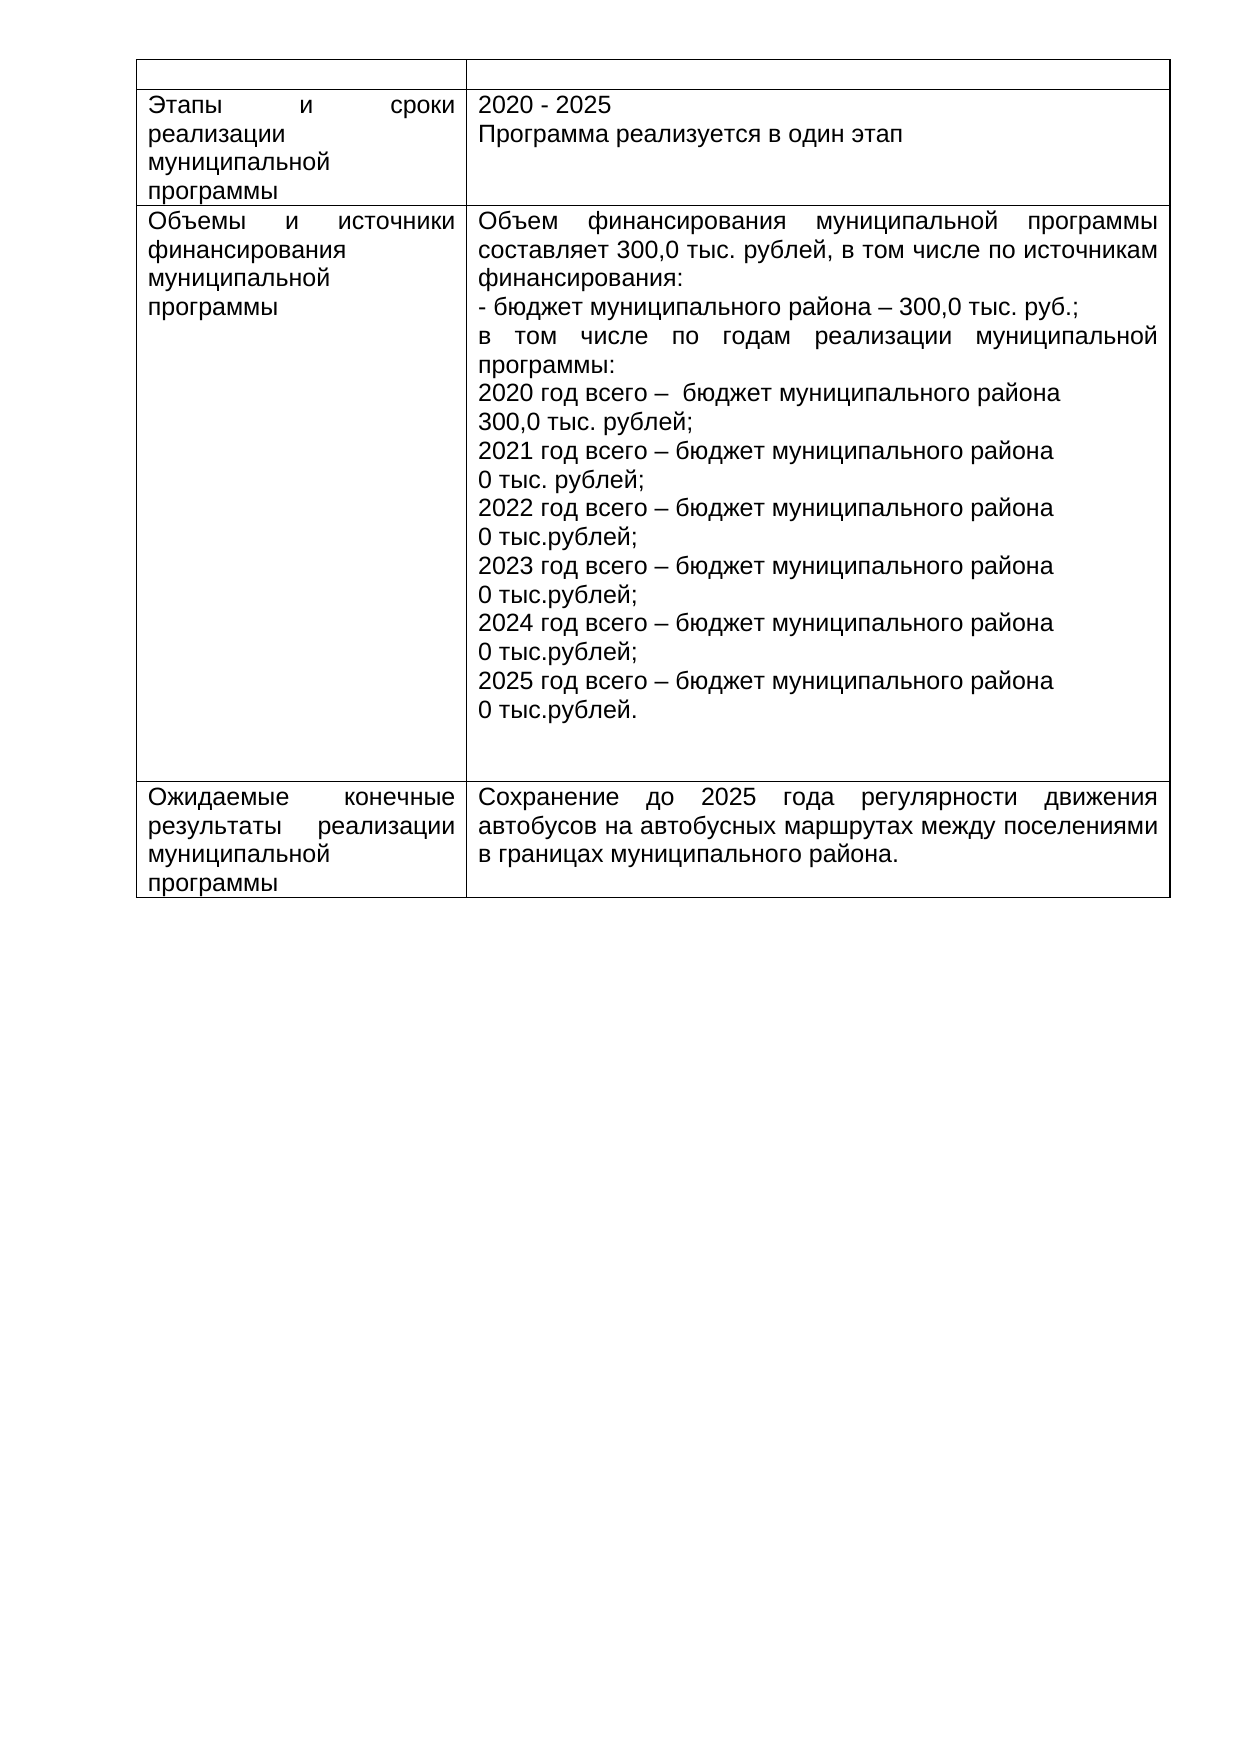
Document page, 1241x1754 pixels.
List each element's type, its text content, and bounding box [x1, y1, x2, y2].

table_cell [467, 60, 1169, 89]
table_cell Объемы и источники финансирования муниципальной программы [137, 206, 466, 781]
table_cell Этапы и сроки реализации муниципальной программы [137, 90, 466, 205]
table_cell Сохранение до 2025 года регулярности движения автобусов на автобусных маршрутах между поселениями в границах муниципального района. [467, 782, 1169, 897]
table_cell 2020 - 2025 Программа реализуется в один этап [467, 90, 1169, 205]
table_cell Объем финансирования муниципальной программы составляет 300,0 тыс. рублей, в том числе по источникам финансирования: - бюджет муниципального района – 300,0 тыс. руб.; в том числе по годам реализации муниципальной программы: 2020 год всего – бюджет муниципального района 300,0 тыс. рублей; 2021 год всего – бюджет муниципального района 0 тыс. рублей; 2022 год всего – бюджет муниципального района 0 тыс.рублей; 2023 год всего – бюджет муниципального района 0 тыс.рублей; 2024 год всего – бюджет муниципального района 0 тыс.рублей; 2025 год всего – бюджет муниципального района 0 тыс.рублей. [467, 206, 1169, 781]
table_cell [137, 60, 466, 89]
table_cell Ожидаемые конечные результаты реализации муниципальной программы [137, 782, 466, 897]
